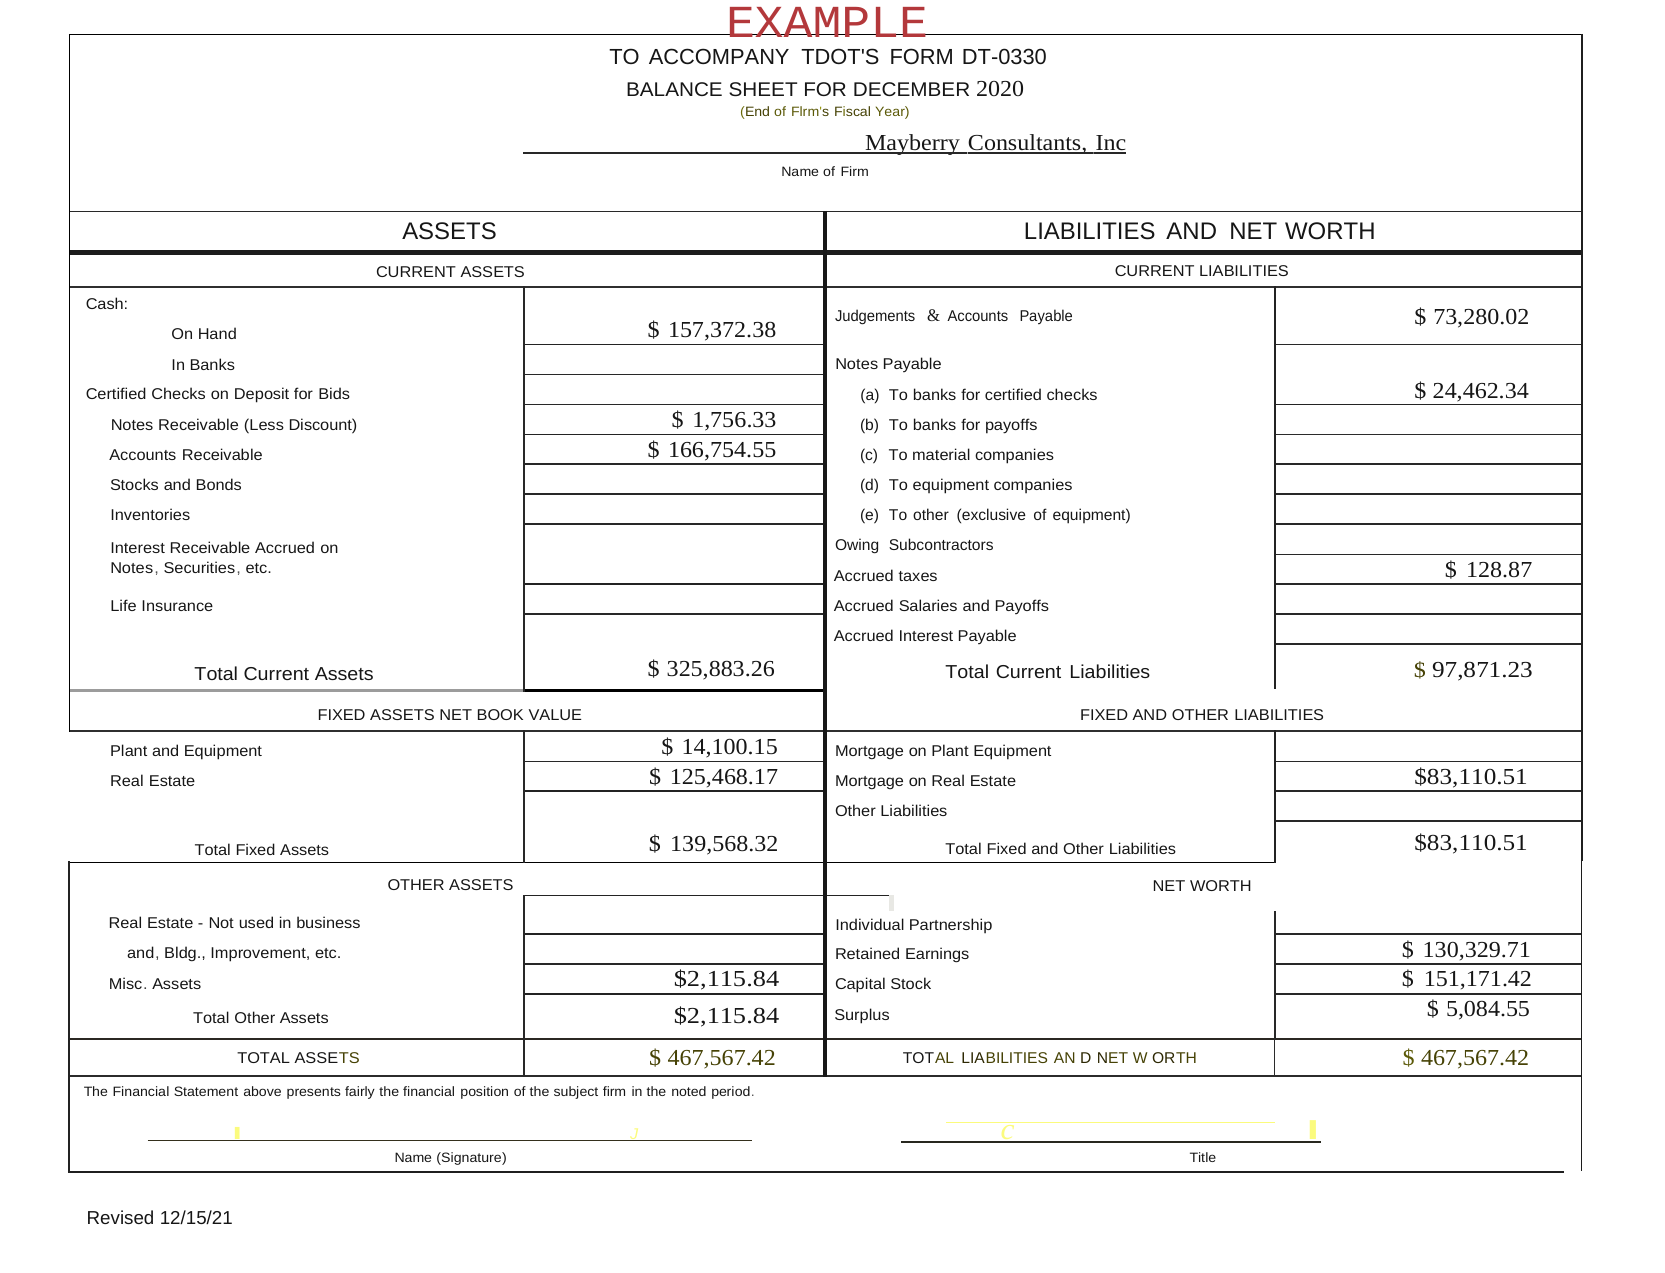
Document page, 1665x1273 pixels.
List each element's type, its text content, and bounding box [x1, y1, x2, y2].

text Revised 12/15/21 [86, 1207, 1595, 1228]
list EXAMPLE [58, 0, 1595, 47]
